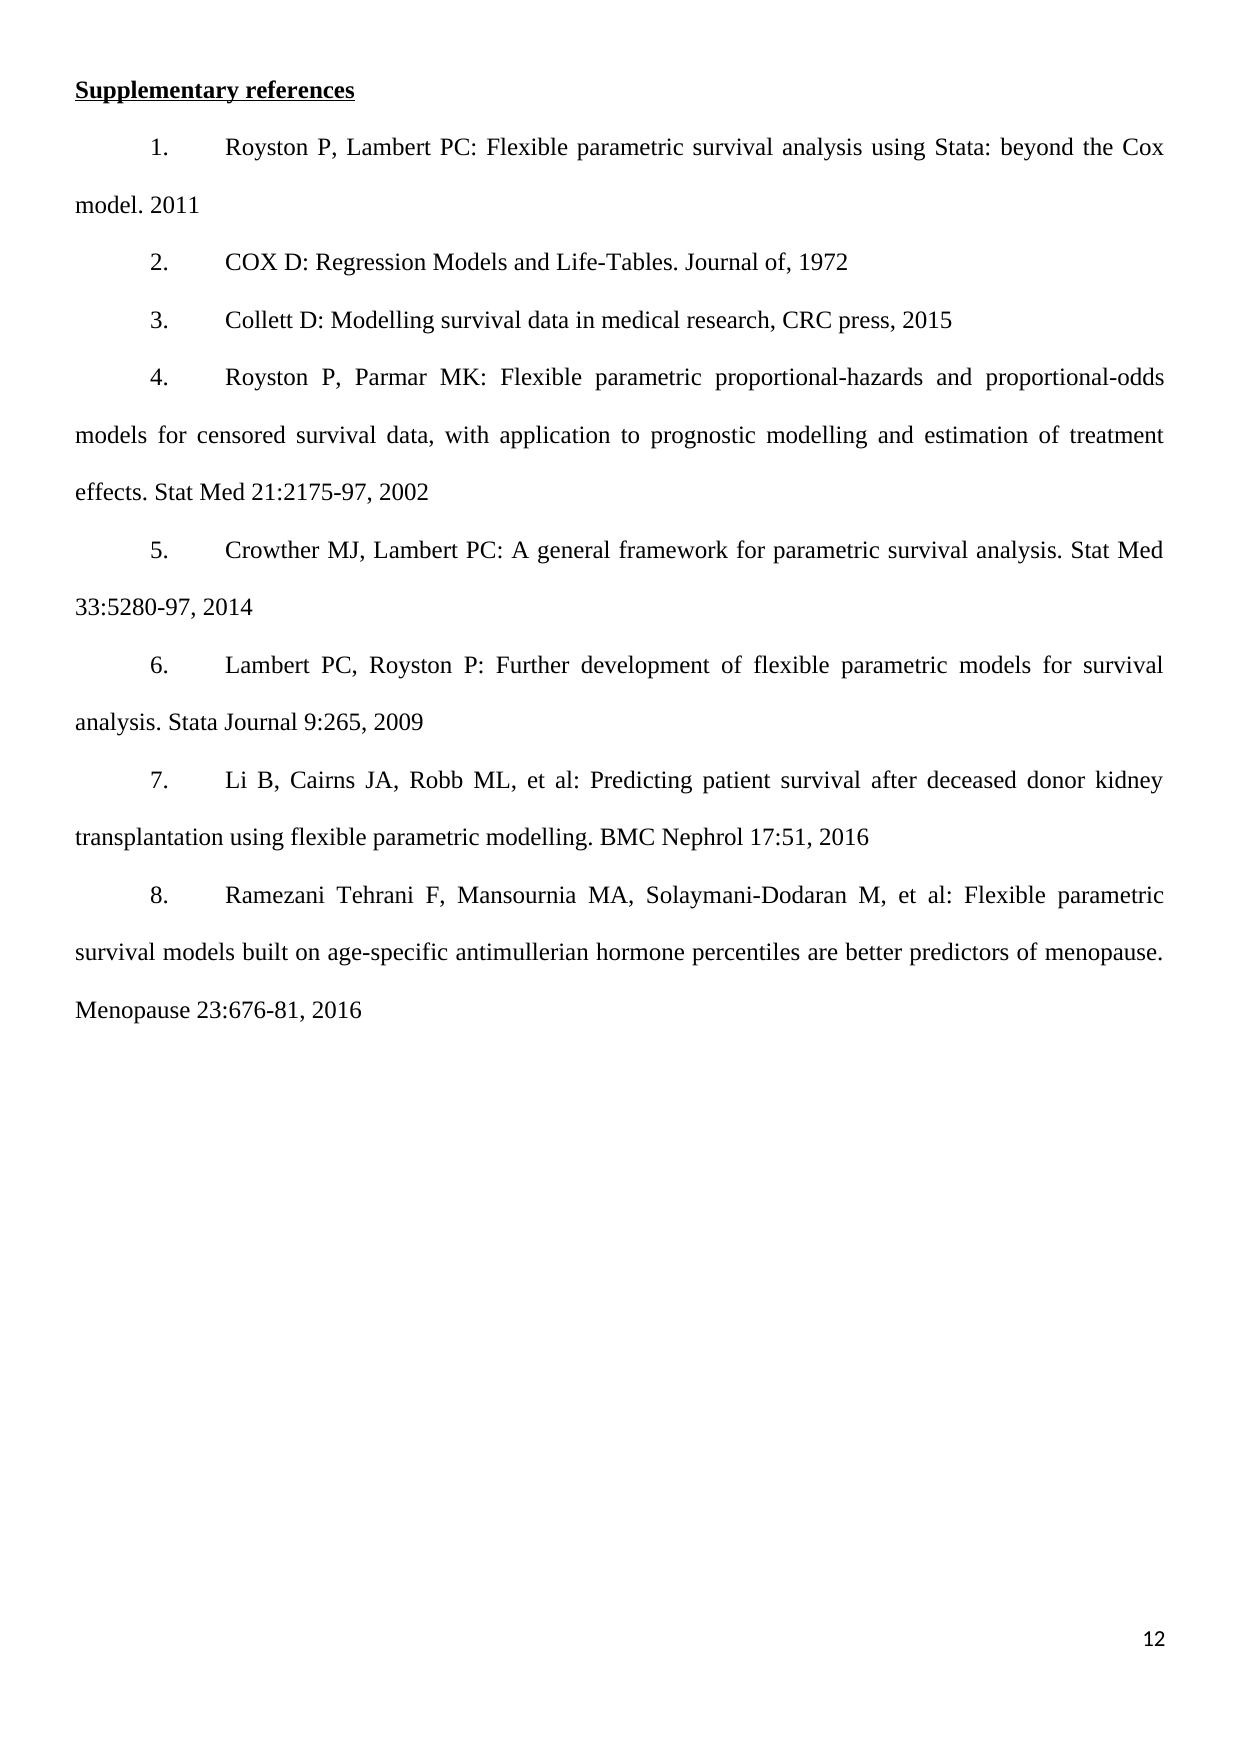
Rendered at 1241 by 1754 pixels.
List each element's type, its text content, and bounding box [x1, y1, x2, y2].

text 4. Royston P, Parmar MK: Flexible parametric proportional-hazards and proportional-odds models for censored survival data, with application to prognostic modelling and estimation of treatment effects. Stat Med 21:2175-97, 2002 [75, 362, 1165, 506]
text 6. Lambert PC, Royston P: Further development of flexible parametric models for survival analysis. Stata Journal 9:265, 2009 [75, 650, 1165, 736]
text 7. Li B, Cairns JA, Robb ML, et al: Predicting patient survival after deceased donor kidney transplantation using flexible parametric modelling. BMC Nephrol 17:51, 2016 [75, 765, 1165, 851]
text 5. Crowther MJ, Lambert PC: A general framework for parametric survival analysis. Stat Med 33:5280-97, 2014 [75, 535, 1165, 621]
text 2. СОХ D: Regression Models and Life-Tables. Journal of, 1972 [75, 247, 1165, 276]
text Supplementary references [75, 75, 1165, 104]
text 1. Royston P, Lambert PC: Flexible parametric survival analysis using Stata: beyond the Cox model. 2011 [75, 132, 1165, 219]
text 8. Ramezani Tehrani F, Mansournia MA, Solaymani-Dodaran M, et al: Flexible parametric survival models built on age-specific antimullerian hormone percentiles are better predictors of menopause. Menopause 23:676-81, 2016 [75, 880, 1165, 1024]
text 3. Collett D: Modelling survival data in medical research, CRC press, 2015 [75, 305, 1165, 334]
